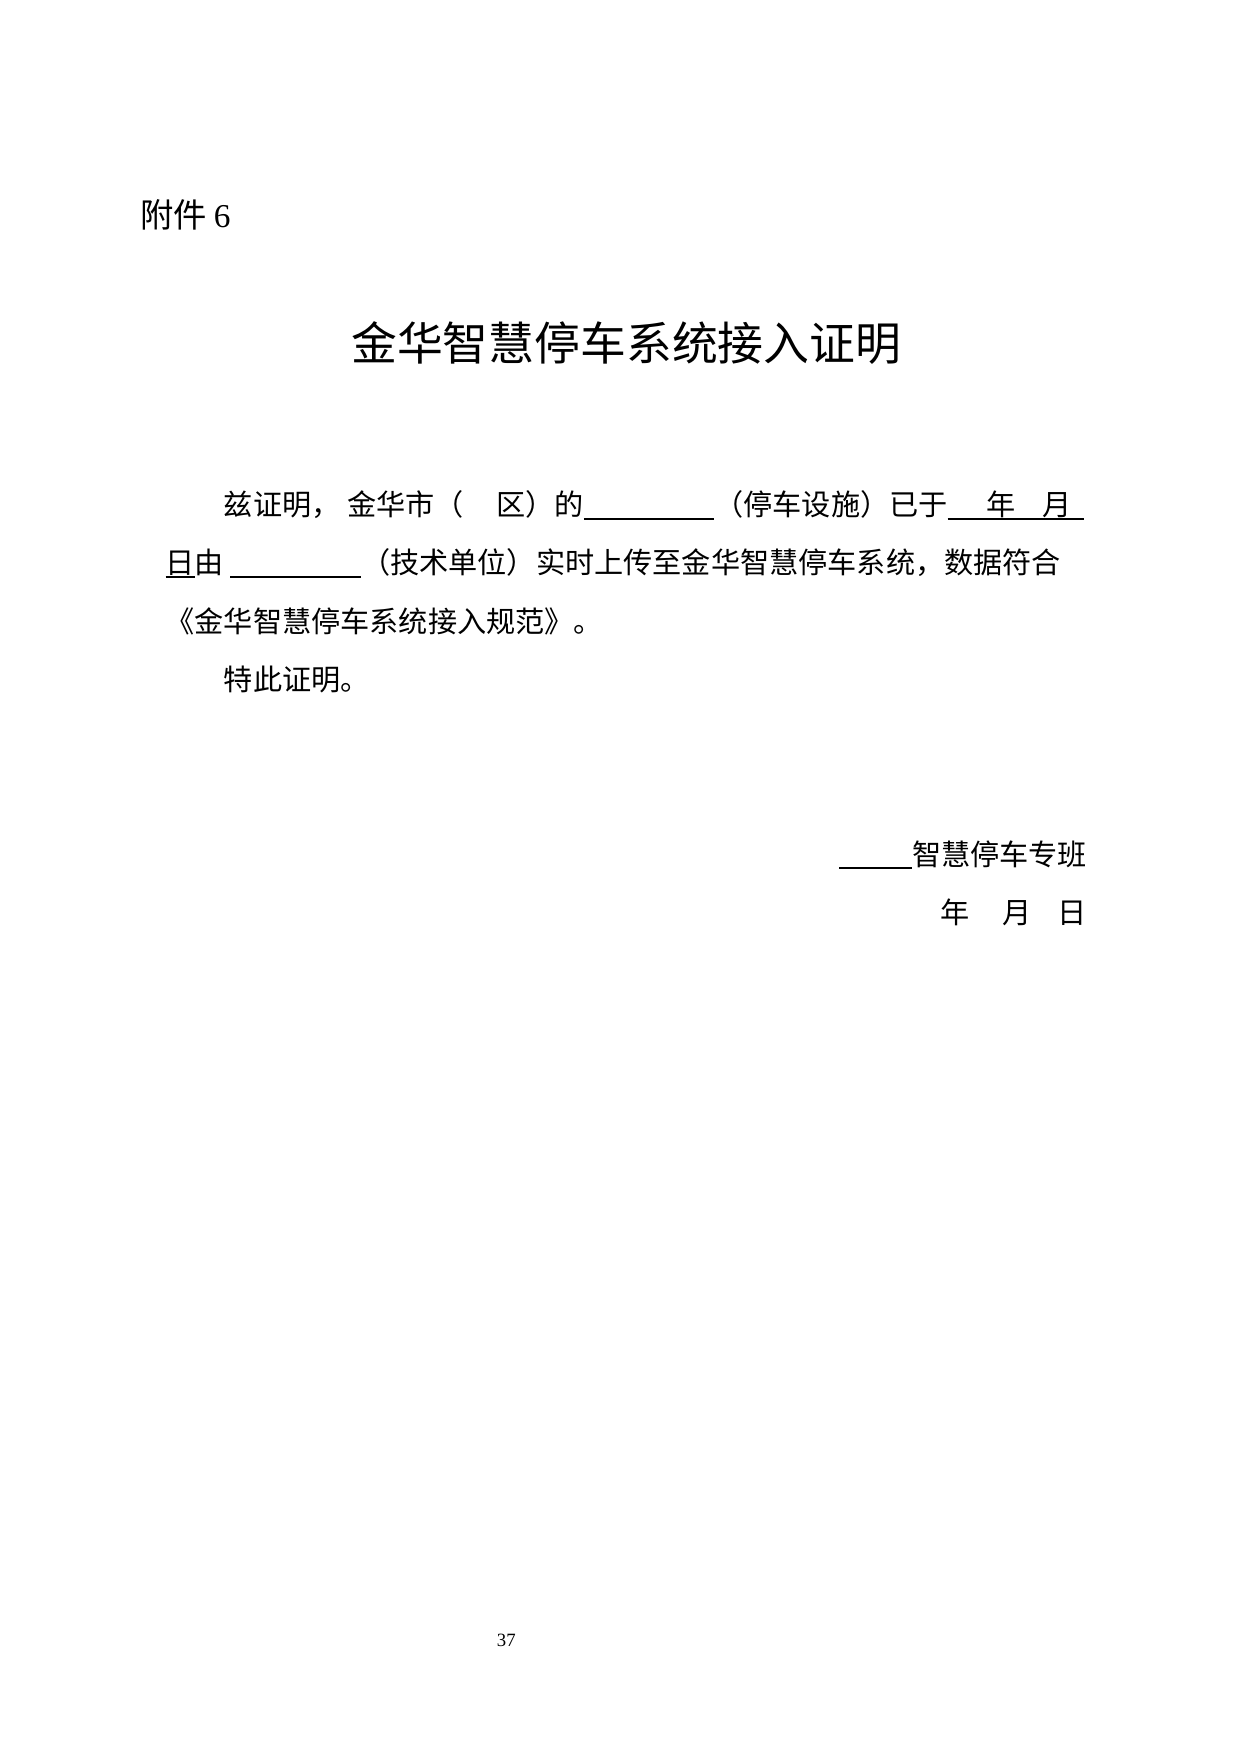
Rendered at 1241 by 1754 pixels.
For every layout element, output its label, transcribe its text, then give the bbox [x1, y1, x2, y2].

text 附件6 [115, 181, 1087, 239]
text 智慧停车专班 [165, 819, 1087, 877]
text 金华智慧停车系统接入证明 [165, 314, 1087, 372]
text 年 月 日 [165, 877, 1087, 935]
text 兹证明， 金华市（ 区）的 （停车设施）已于 年 月 日由 （技术单位）实时上传至金华智慧停车系统，数据符合《金华智慧停车系统接入规范》。 [165, 469, 1087, 644]
text 特此证明。 [165, 644, 1087, 702]
